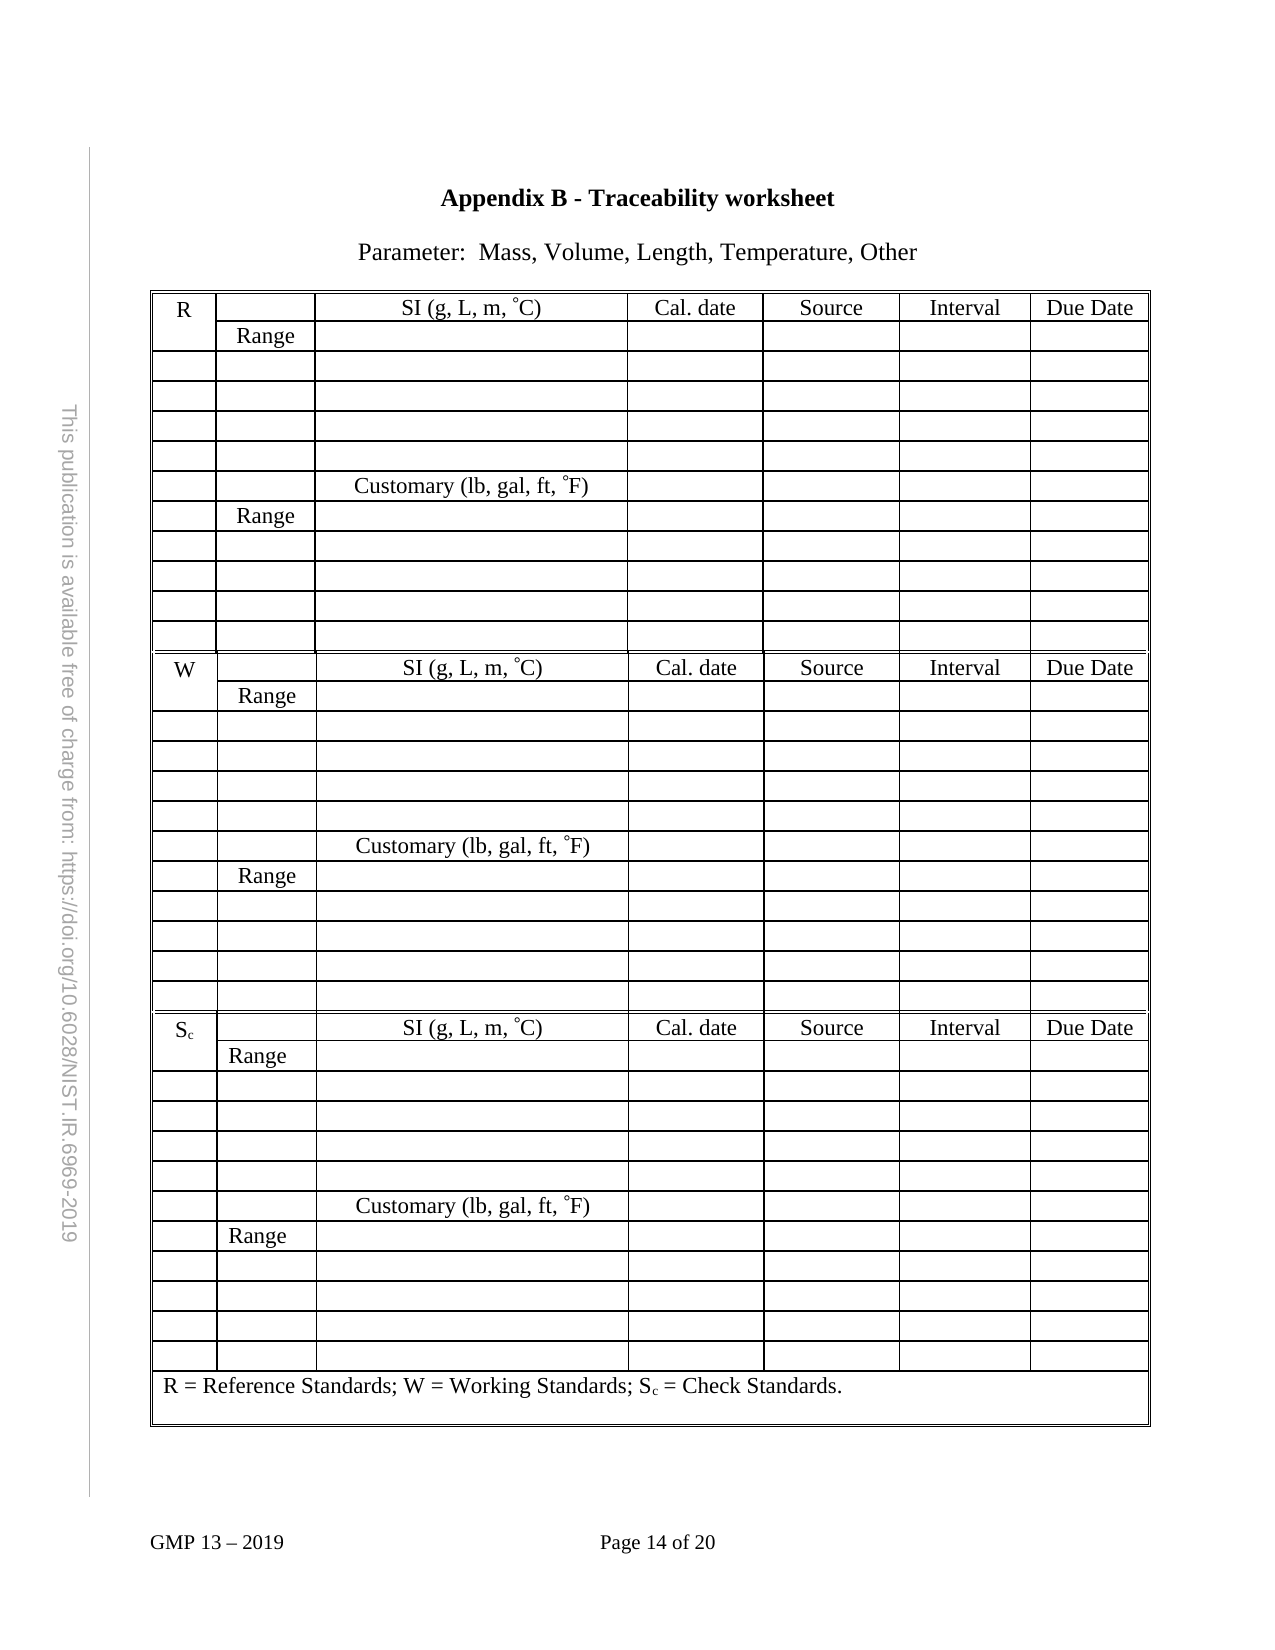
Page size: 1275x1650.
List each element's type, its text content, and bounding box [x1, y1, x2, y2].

table_cell [316, 502, 627, 530]
table_cell [317, 1041, 628, 1070]
table_cell [218, 1252, 316, 1280]
table_cell [218, 832, 316, 860]
table_cell [1031, 862, 1148, 890]
table_cell [900, 1222, 1030, 1250]
table_cell SI (g, L, m, C) [317, 1014, 628, 1040]
table_cell [1031, 322, 1148, 350]
table_cell [317, 682, 628, 710]
table_cell [628, 592, 762, 620]
table_cell [1031, 502, 1148, 530]
table_cell SI (g, L, m, C) [317, 654, 628, 680]
table_cell [218, 1342, 316, 1370]
table_cell [317, 862, 628, 890]
table_cell [629, 1072, 763, 1100]
table_cell [316, 442, 627, 470]
table_cell [317, 1072, 628, 1100]
table_cell [153, 1252, 216, 1280]
table_cell [900, 382, 1030, 410]
table_cell [900, 712, 1030, 740]
table_cell [900, 502, 1030, 530]
table_cell [153, 772, 217, 800]
table_cell [218, 1312, 316, 1340]
table_cell [765, 1041, 899, 1070]
table_cell [900, 1192, 1030, 1220]
table_cell [900, 1132, 1030, 1160]
table_cell [153, 832, 217, 860]
table_header Source [764, 294, 899, 320]
table_cell [1031, 1252, 1148, 1280]
table_cell [900, 952, 1030, 980]
table_cell [629, 1132, 763, 1160]
table_cell [629, 742, 763, 770]
table_cell [317, 1252, 628, 1280]
table_cell Interval [900, 1014, 1030, 1040]
table_cell [317, 1312, 628, 1340]
table_cell [316, 322, 627, 350]
table_cell [900, 412, 1030, 440]
table_cell Cal. date [629, 654, 763, 680]
table_cell [316, 352, 627, 380]
table_cell [900, 742, 1030, 770]
table_cell [317, 892, 628, 920]
table_cell [629, 952, 763, 980]
table_cell [153, 712, 217, 740]
table_cell [153, 922, 217, 950]
table_cell [900, 1282, 1030, 1310]
table_cell [628, 562, 762, 590]
table_cell [900, 1072, 1030, 1100]
table_cell Range [218, 862, 316, 890]
table_cell [1031, 982, 1148, 1010]
table_cell [1031, 682, 1148, 710]
table_cell [218, 654, 316, 680]
table_cell [317, 1162, 628, 1190]
table_cell Range [218, 682, 316, 710]
table_cell [1031, 802, 1148, 830]
table_cell [317, 922, 628, 950]
table_cell [900, 1162, 1030, 1190]
table_cell [317, 1102, 628, 1130]
table_cell [1031, 382, 1148, 410]
table_cell Sc [152, 1010, 216, 1070]
table_cell [765, 982, 899, 1010]
table_cell [218, 1102, 316, 1130]
table_cell [629, 922, 763, 950]
table_cell Customary (lb, gal, ft, F) [317, 1192, 628, 1220]
table_cell [764, 592, 899, 620]
table_cell [628, 502, 762, 530]
table_cell [765, 682, 899, 710]
table_cell [218, 922, 316, 950]
table_cell [765, 862, 899, 890]
table_cell [765, 742, 899, 770]
table_cell [628, 412, 762, 440]
table_cell [1031, 562, 1148, 590]
table_cell [628, 622, 762, 650]
table_cell [1031, 1312, 1148, 1340]
subtitle Appendix B - Traceability worksheet [150, 183, 1125, 211]
table_cell [1031, 742, 1148, 770]
table_cell [218, 772, 316, 800]
table_cell [217, 562, 314, 590]
table_cell [153, 1072, 216, 1100]
table_cell [153, 1342, 216, 1370]
table_cell Interval [900, 654, 1030, 680]
table_cell [629, 892, 763, 920]
table_cell [629, 1222, 763, 1250]
table_cell [765, 1102, 899, 1130]
table_cell [1031, 1072, 1148, 1100]
table_cell [153, 352, 215, 380]
table_header Cal. date [628, 294, 762, 320]
table_cell [629, 1041, 763, 1070]
table_cell [153, 382, 215, 410]
table_cell [153, 472, 215, 500]
text Parameter: Mass, Volume, Length, Temperature, Other [150, 237, 1125, 265]
table_cell [629, 712, 763, 740]
table_cell [153, 802, 217, 830]
table_cell [1031, 832, 1148, 860]
table_cell [153, 1162, 216, 1190]
table_cell [900, 862, 1030, 890]
table_cell [629, 772, 763, 800]
table_cell [317, 742, 628, 770]
table_cell [628, 322, 762, 350]
table_cell Due Date [1031, 1010, 1149, 1040]
table_cell Range [218, 1222, 316, 1250]
table_cell [1031, 952, 1148, 980]
table_cell [1031, 532, 1148, 560]
table_cell [1031, 772, 1148, 800]
table_cell [217, 592, 314, 620]
table_cell [317, 712, 628, 740]
table_cell W [152, 650, 217, 710]
table_cell Customary (lb, gal, ft, F) [317, 832, 628, 860]
table_cell [900, 322, 1030, 350]
table_cell [765, 802, 899, 830]
table_cell [900, 892, 1030, 920]
table_cell [765, 1342, 899, 1370]
table_cell [900, 1041, 1030, 1070]
table_cell [1031, 712, 1148, 740]
table_cell [153, 622, 215, 650]
table_cell [153, 862, 217, 890]
table_cell [900, 922, 1030, 950]
table_cell [1031, 1102, 1148, 1130]
table_cell Range [217, 322, 314, 350]
table_cell [765, 1312, 899, 1340]
table_cell Cal. date [629, 1014, 763, 1040]
table_cell [153, 1282, 216, 1310]
table_cell [765, 712, 899, 740]
table_cell Due Date [1031, 650, 1149, 680]
table_cell [1031, 472, 1148, 500]
table_cell [900, 802, 1030, 830]
table_cell [629, 1252, 763, 1280]
table_cell [900, 832, 1030, 860]
table_cell [218, 712, 316, 740]
table_cell [1031, 922, 1148, 950]
table_cell [218, 982, 316, 1010]
table_cell [1031, 1041, 1148, 1070]
table_cell [765, 1162, 899, 1190]
table_cell [900, 682, 1030, 710]
table_cell [764, 472, 899, 500]
table_cell [218, 1132, 316, 1160]
table_cell [217, 412, 314, 440]
table_cell [629, 1192, 763, 1220]
table_cell [153, 562, 215, 590]
table_cell [218, 802, 316, 830]
table_cell [764, 322, 899, 350]
table_cell [317, 952, 628, 980]
table_cell [629, 862, 763, 890]
table_header Interval [900, 294, 1030, 320]
table_cell [900, 1252, 1030, 1280]
table_cell [153, 892, 217, 920]
table_cell [764, 412, 899, 440]
table_header Due Date [1031, 294, 1148, 320]
table_cell [765, 952, 899, 980]
table_cell [900, 562, 1030, 590]
table_cell [900, 352, 1030, 380]
table_cell [153, 952, 217, 980]
table_cell [218, 952, 316, 980]
table_header R [153, 294, 215, 350]
table_cell [765, 1222, 899, 1250]
table_cell [628, 352, 762, 380]
table_cell [1031, 1192, 1148, 1220]
table_cell [316, 532, 627, 560]
table_cell [1031, 622, 1148, 650]
table_cell [629, 682, 763, 710]
table_cell [764, 622, 899, 650]
table_cell [153, 592, 215, 620]
table_cell [764, 442, 899, 470]
table_cell [765, 1192, 899, 1220]
table_cell [153, 502, 215, 530]
table_cell [317, 982, 628, 1010]
table_cell [317, 802, 628, 830]
table_cell [765, 922, 899, 950]
table_cell [218, 1162, 316, 1190]
table_cell [153, 982, 217, 1010]
table_cell [317, 1282, 628, 1310]
table_cell [153, 412, 215, 440]
table_cell [316, 562, 627, 590]
table_cell [628, 472, 762, 500]
table_cell [900, 442, 1030, 470]
table_cell [1031, 1222, 1148, 1250]
table_cell [218, 1014, 316, 1040]
table_cell [217, 622, 314, 650]
table_cell [153, 742, 217, 770]
table_cell [764, 352, 899, 380]
table_cell [900, 532, 1030, 560]
table_cell [316, 412, 627, 440]
table_cell [316, 622, 627, 650]
table_cell [765, 832, 899, 860]
table_cell [629, 982, 763, 1010]
table_cell [900, 1102, 1030, 1130]
table_cell [218, 892, 316, 920]
table_cell [317, 772, 628, 800]
table_cell Source [765, 1014, 899, 1040]
table_cell [900, 592, 1030, 620]
table_cell [1031, 1282, 1148, 1310]
table_cell Customary (lb, gal, ft, F) [316, 472, 627, 500]
table_cell [900, 472, 1030, 500]
table_cell Range [217, 502, 314, 530]
table_cell [629, 832, 763, 860]
table_cell [900, 982, 1030, 1010]
table_cell [629, 1162, 763, 1190]
table_cell [629, 1102, 763, 1130]
table_cell [217, 472, 314, 500]
table_cell [628, 382, 762, 410]
table_cell [628, 442, 762, 470]
table_cell [217, 352, 314, 380]
table_cell [629, 1282, 763, 1310]
table_cell Range [218, 1041, 316, 1070]
table_cell [1031, 1162, 1148, 1190]
table_cell [153, 442, 215, 470]
table_cell [218, 1282, 316, 1310]
table_cell [765, 1132, 899, 1160]
table_cell R = Reference Standards; W = Working Standards; Sc = Check Standards. [153, 1372, 1148, 1423]
table_cell Source [765, 654, 899, 680]
table_cell [218, 742, 316, 770]
table_cell [317, 1132, 628, 1160]
table_cell [900, 1312, 1030, 1340]
table_cell [764, 502, 899, 530]
table_cell [764, 532, 899, 560]
table_cell [217, 532, 314, 560]
table_cell [317, 1222, 628, 1250]
table_cell [317, 1342, 628, 1370]
table_cell [316, 382, 627, 410]
table_cell [217, 442, 314, 470]
table_cell [153, 1102, 216, 1130]
table_cell [900, 772, 1030, 800]
table_cell [1031, 1342, 1148, 1370]
table_cell [1031, 442, 1148, 470]
table_cell [764, 562, 899, 590]
table_cell [1031, 412, 1148, 440]
table_cell [628, 532, 762, 560]
table_cell [217, 382, 314, 410]
table_cell [153, 1222, 216, 1250]
table_cell [765, 1072, 899, 1100]
table_cell [765, 892, 899, 920]
table_cell [1031, 592, 1148, 620]
table_cell [316, 592, 627, 620]
table_cell [765, 1282, 899, 1310]
table_cell [1031, 352, 1148, 380]
table_cell [153, 1132, 216, 1160]
table_cell [629, 1342, 763, 1370]
table_header SI (g, L, m, C) [316, 294, 627, 320]
table_cell [900, 622, 1030, 650]
table_cell [629, 802, 763, 830]
table_cell [765, 1252, 899, 1280]
table_cell [153, 532, 215, 560]
table_cell [1031, 1132, 1148, 1160]
table_cell [218, 1072, 316, 1100]
table_cell [629, 1312, 763, 1340]
table_cell [1031, 892, 1148, 920]
table_cell [153, 1192, 216, 1220]
table_cell [900, 1342, 1030, 1370]
table_cell [218, 1192, 316, 1220]
table_header [217, 294, 314, 320]
table_cell [765, 772, 899, 800]
table_cell [153, 1312, 216, 1340]
table_cell [764, 382, 899, 410]
